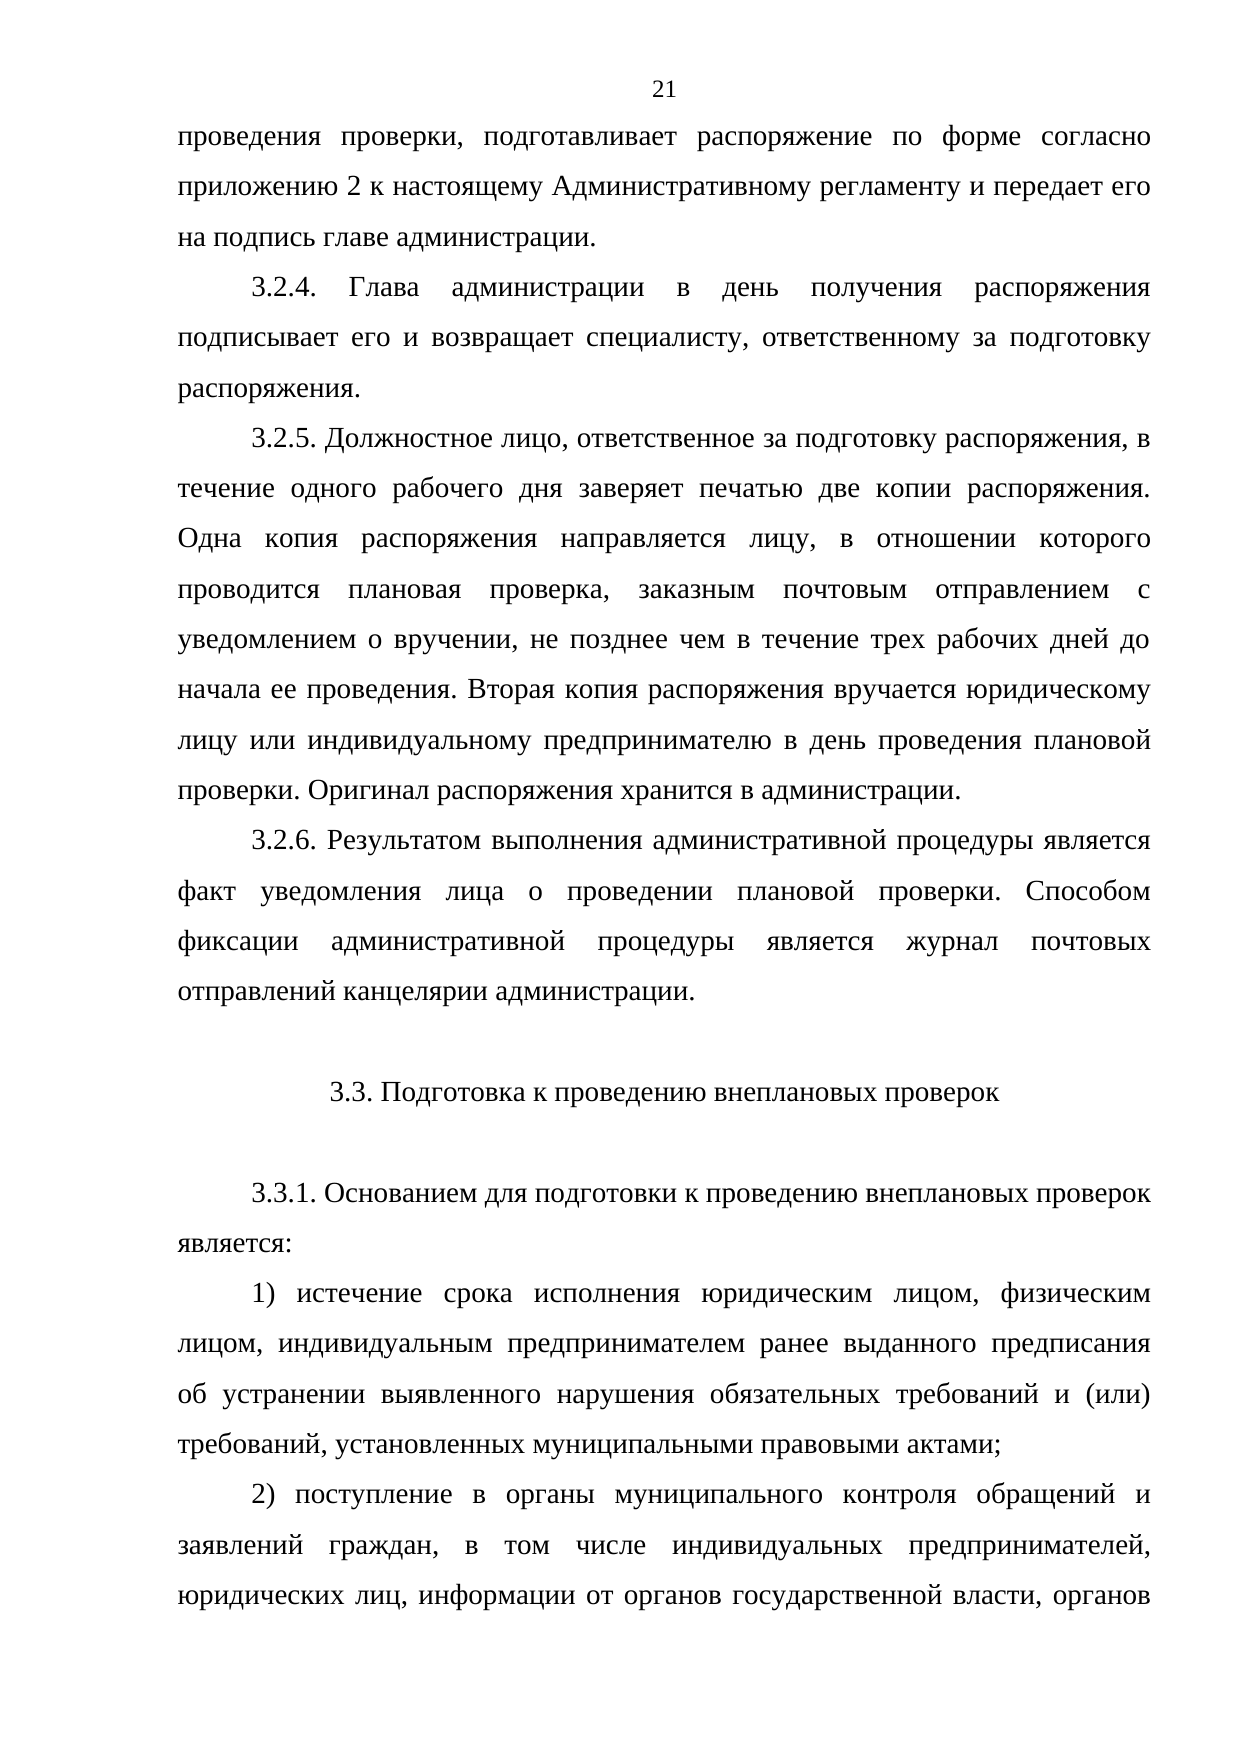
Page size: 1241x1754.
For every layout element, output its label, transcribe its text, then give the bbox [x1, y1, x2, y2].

text 1) истечение срока исполнения юридическим лицом, физическим лицом, индивидуальным предпринимателем ранее выданного предписания об устранении выявленного нарушения обязательных требований и (или) требований, установленных муниципальными правовыми актами; [177, 1275, 1152, 1460]
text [177, 1477, 1152, 1611]
text 3.2.4. Глава администрации в день получения распоряжения подписывает его и возвращает специалисту, ответственному за подготовку распоряжения. [177, 269, 1152, 403]
text 3.3. Подготовка к проведению внеплановых проверок [177, 1074, 1152, 1108]
text 3.2.5. Должностное лицо, ответственное за подготовку распоряжения, в течение одного рабочего дня заверяет печатью две копии распоряжения. Одна копия распоряжения направляется лицу, в отношении которого проводится плановая проверка, заказным почтовым отправлением с уведомлением о вручении, не позднее чем в течение трех рабочих дней до начала ее проведения. Вторая копия распоряжения вручается юридическому лицу или индивидуальному предпринимателю в день проведения плановой проверки. Оригинал распоряжения хранится в администрации. [177, 420, 1152, 806]
text 3.2.6. Результатом выполнения административной процедуры является факт уведомления лица о проведении плановой проверки. Способом фиксации административной процедуры является журнал почтовых отправлений канцелярии администрации. [177, 822, 1152, 1007]
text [177, 118, 1152, 252]
text 3.3.1. Основанием для подготовки к проведению внеплановых проверок является: [177, 1175, 1152, 1258]
